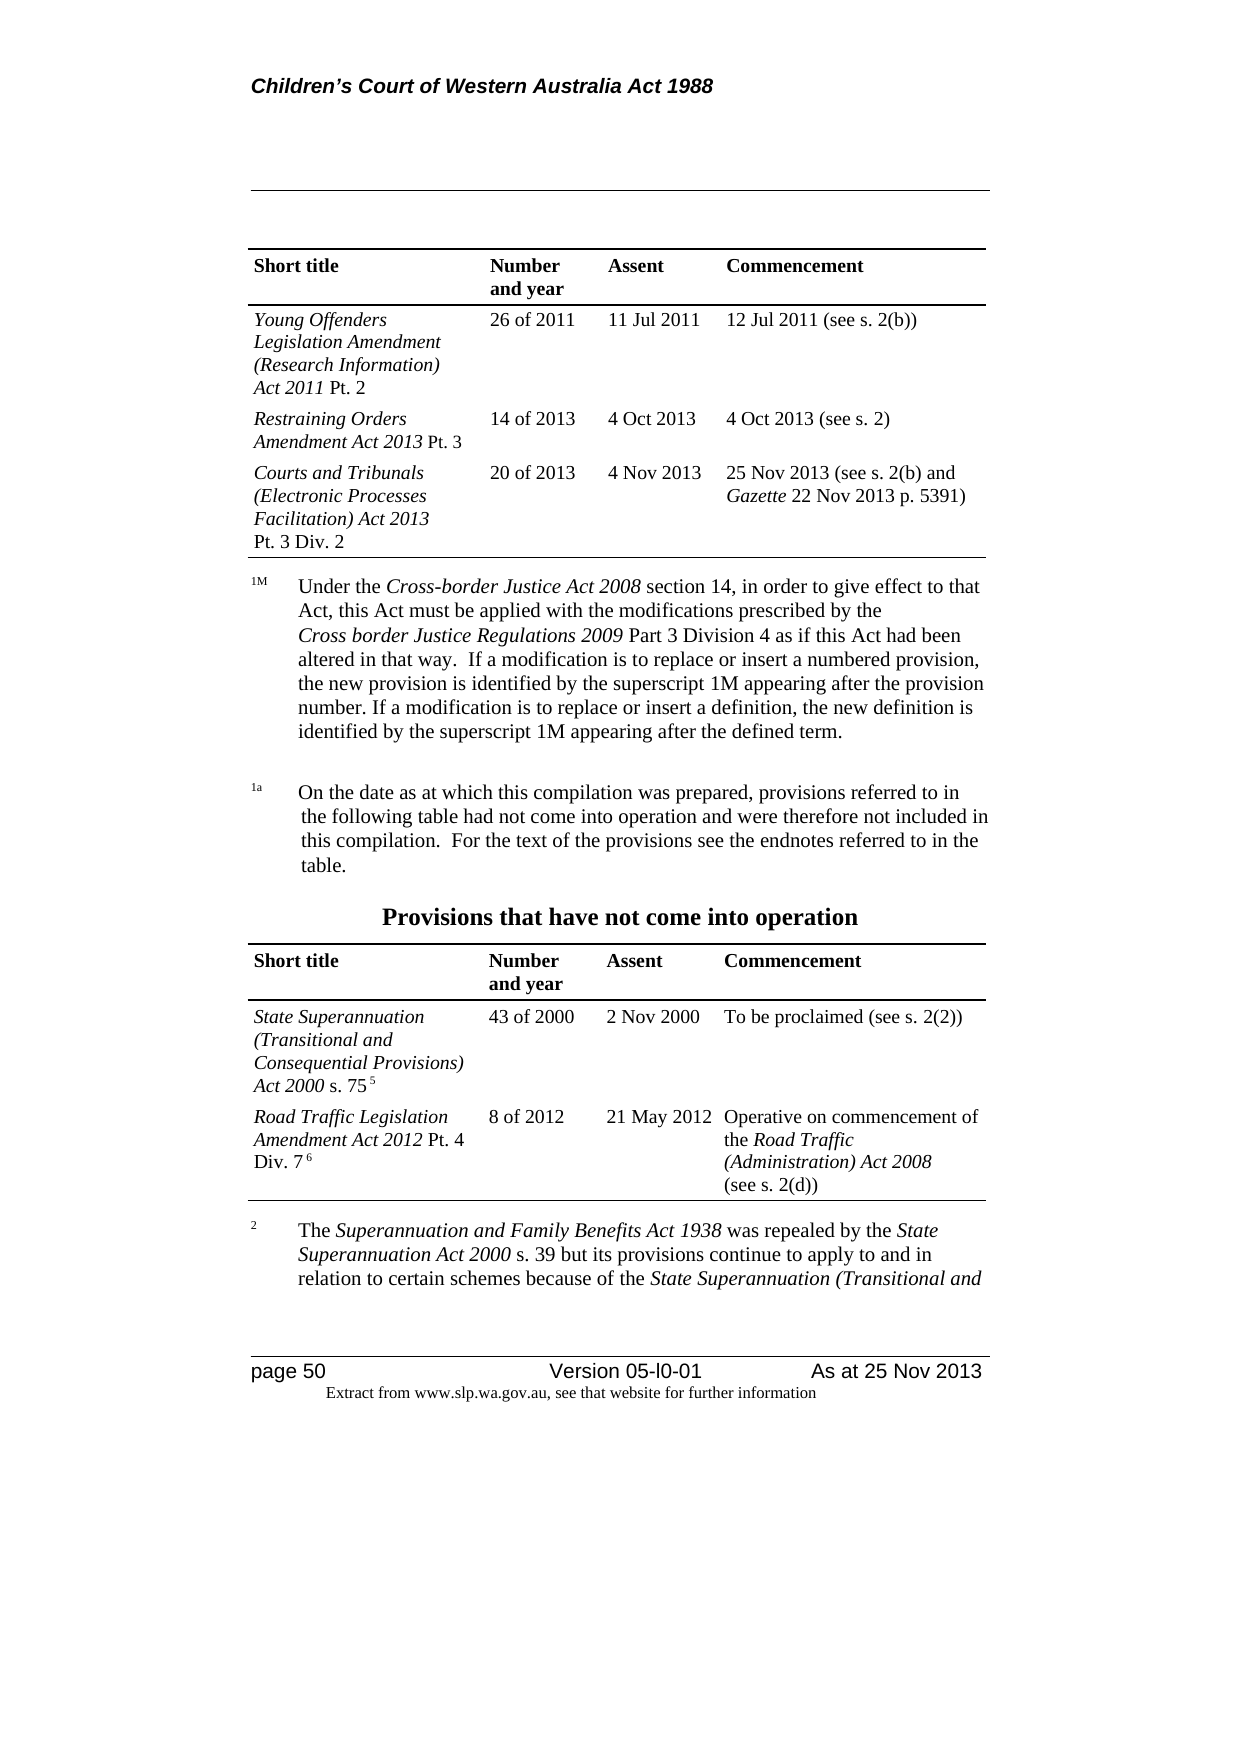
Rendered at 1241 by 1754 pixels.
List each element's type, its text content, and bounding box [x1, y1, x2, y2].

table_header Commencement [718, 945, 986, 999]
table_cell Road Traffic Legislation Amendment Act 2012 Pt. 4 Div. 7 6 [248, 1101, 483, 1200]
table_header Short title [248, 250, 484, 303]
table_cell 25 Nov 2013 (see s. 2(b) and Gazette 22 Nov 2013 p. 5391) [720, 457, 986, 557]
table_cell 4 Oct 2013 (see s. 2) [720, 403, 986, 457]
table_header Number and year [484, 250, 602, 303]
table_cell To be proclaimed (see s. 2(2)) [718, 1001, 986, 1101]
table_cell 4 Oct 2013 [602, 403, 720, 457]
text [251, 1218, 990, 1290]
table_cell 8 of 2012 [483, 1101, 601, 1200]
table_cell Restraining Orders Amendment Act 2013 Pt. 3 [248, 403, 484, 457]
table_cell Operative on commencement of the Road Traffic (Administration) Act 2008 (see s. 2(d)) [718, 1101, 986, 1200]
table_cell Young Offenders Legislation Amendment (Research Information) Act 2011 Pt. 2 [248, 306, 484, 403]
table_cell 21 May 2012 [601, 1101, 718, 1200]
table_header Number and year [483, 945, 601, 999]
table_cell 4 Nov 2013 [602, 457, 720, 557]
table_header Commencement [720, 250, 986, 303]
table_cell State Superannuation (Transitional and Consequential Provisions) Act 2000 s. 75 5 [248, 1001, 483, 1101]
subtitle Provisions that have not come into operation [251, 902, 990, 930]
table_cell 11 Jul 2011 [602, 306, 720, 403]
text 1M Under the Cross-border Justice Act 2008 section 14, in order to give effect to that Act, this Act must be applied with the modifications prescribed by the Cross border Justice Regulations 2009 Part 3 Division 4 as if this Act had been altered in that way. If a modification is to replace or insert a numbered provision, the new provision is identified by the superscript 1M appearing after the provision number. If a modification is to replace or insert a definition, the new definition is identified by the superscript 1M appearing after the defined term. [251, 574, 990, 743]
table_cell 14 of 2013 [484, 403, 602, 457]
table_cell 20 of 2013 [484, 457, 602, 557]
table_cell 2 Nov 2000 [601, 1001, 718, 1101]
table_header Assent [602, 250, 720, 303]
table_cell Courts and Tribunals (Electronic Processes Facilitation) Act 2013 Pt. 3 Div. 2 [248, 457, 484, 557]
table_cell 26 of 2011 [484, 306, 602, 403]
text 1a On the date as at which this compilation was prepared, provisions referred to in the following table had not come into operation and were therefore not included in this compilation. For the text of the provisions see the endnotes referred to in the table. [251, 780, 990, 877]
table_header Assent [601, 945, 718, 999]
table_cell 12 Jul 2011 (see s. 2(b)) [720, 306, 986, 403]
table_cell 43 of 2000 [483, 1001, 601, 1101]
table_header Short title [248, 945, 483, 999]
